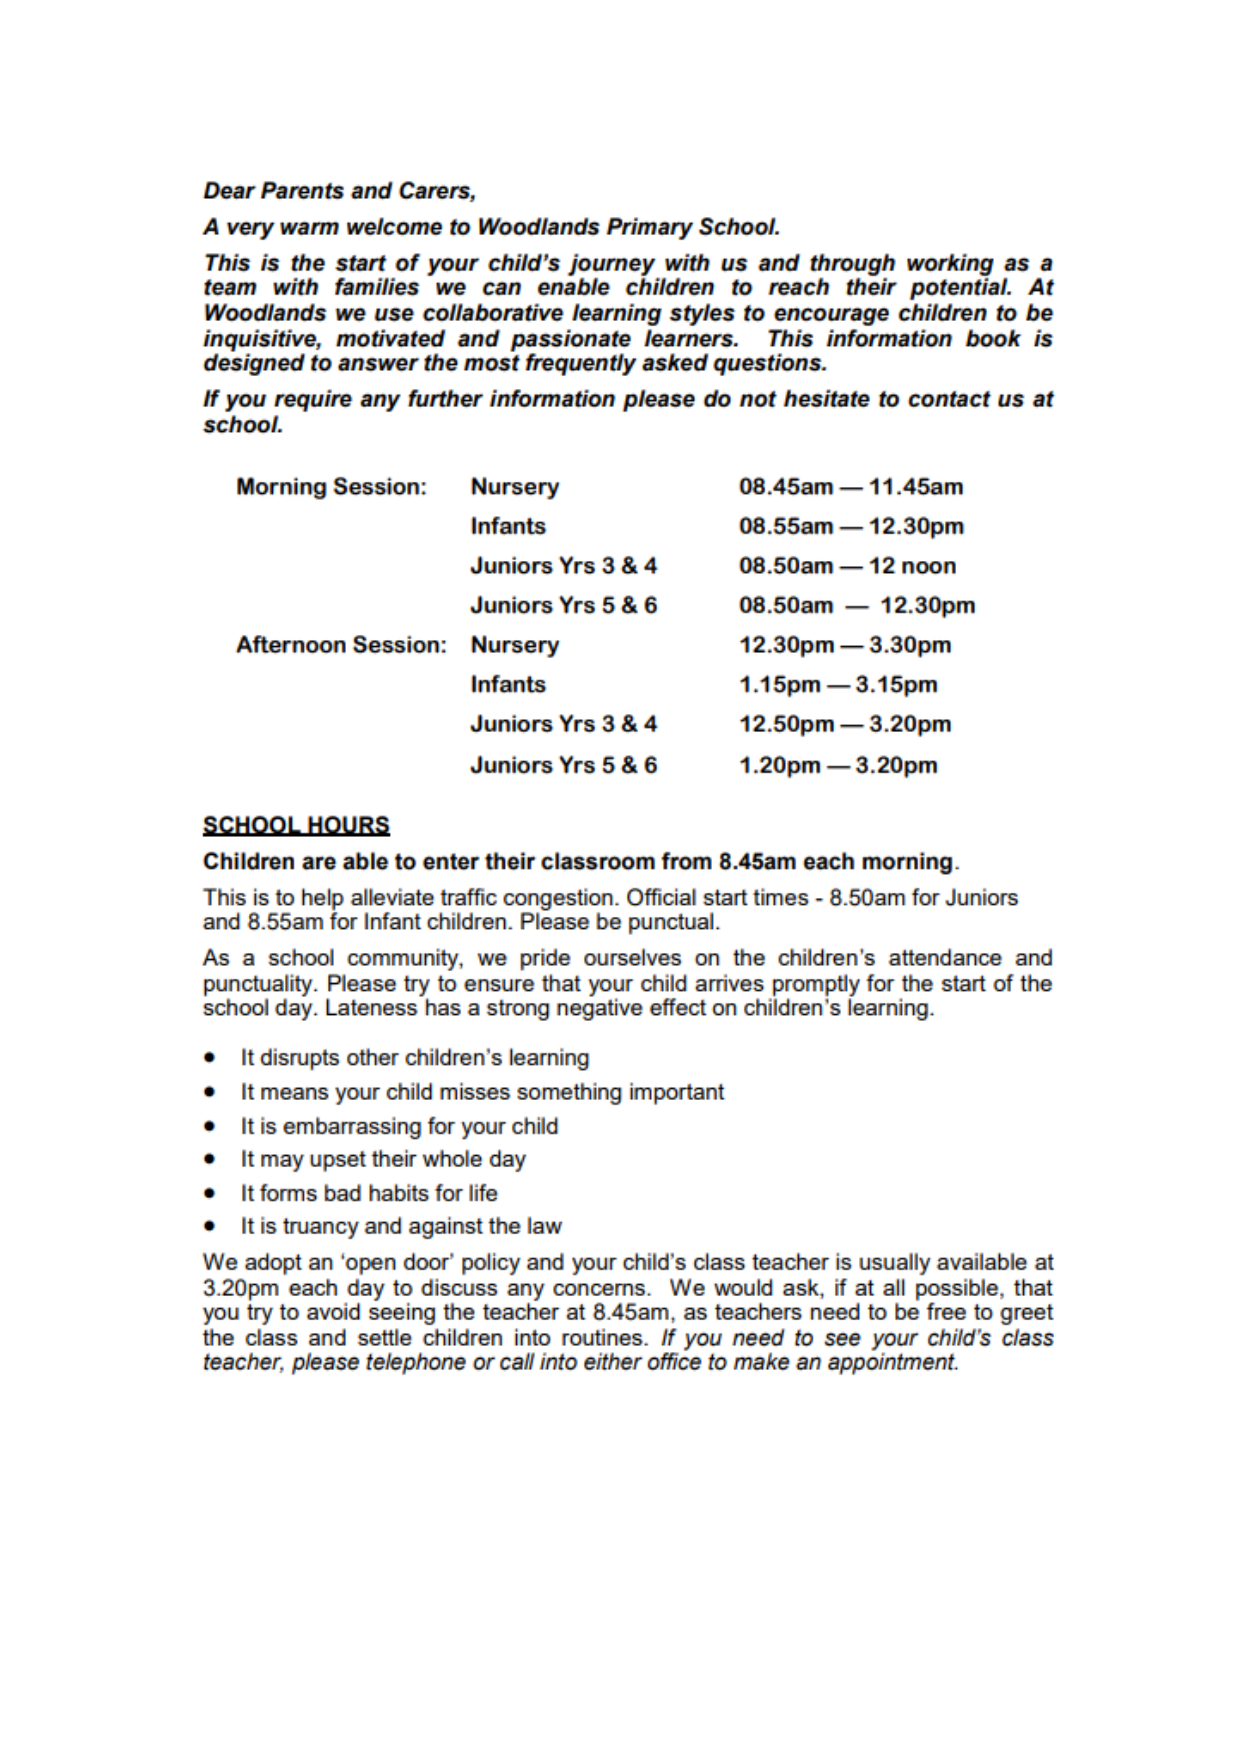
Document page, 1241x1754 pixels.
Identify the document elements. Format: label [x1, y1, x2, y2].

picture [150, 150, 1121, 1425]
